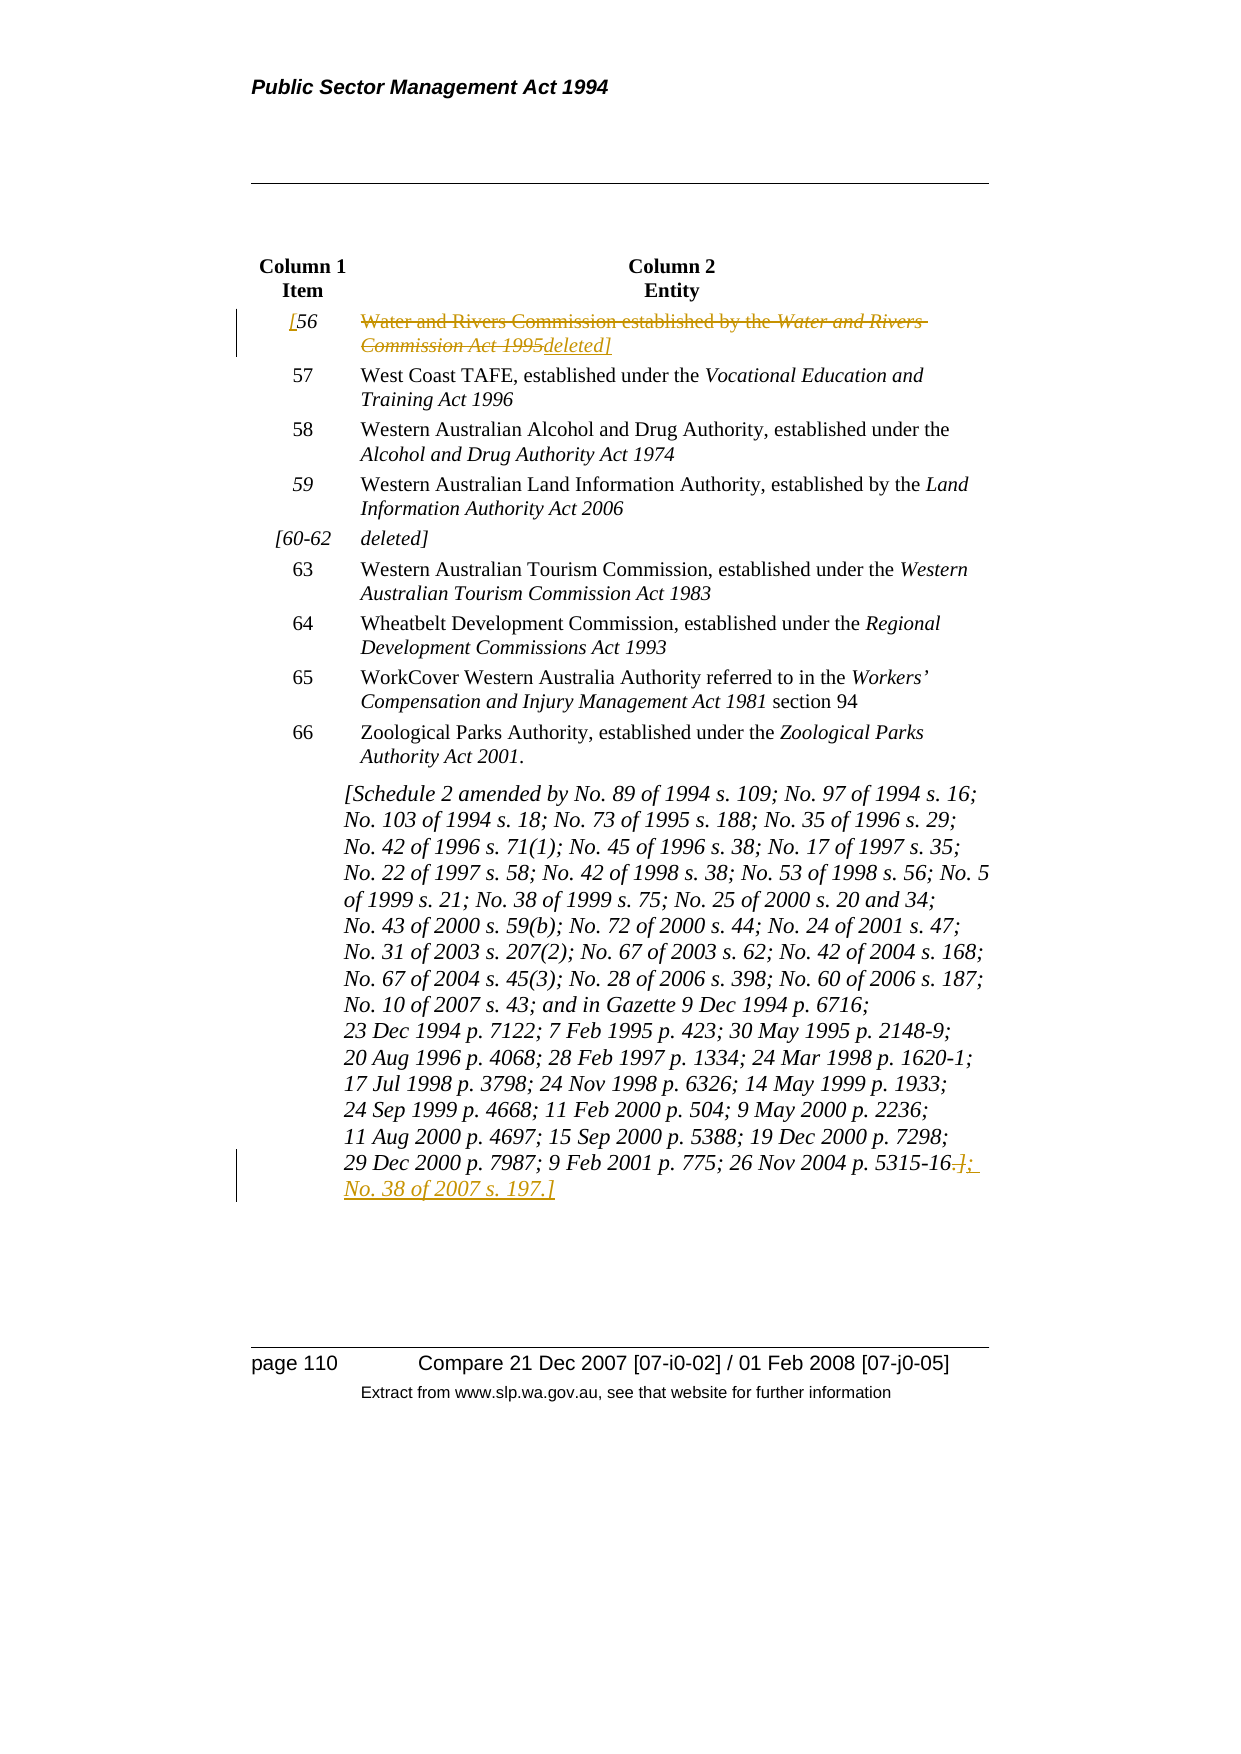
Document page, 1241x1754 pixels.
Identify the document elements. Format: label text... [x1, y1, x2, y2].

table_cell 57 [251, 357, 354, 411]
table_cell 65 [251, 659, 354, 713]
table_cell 64 [251, 605, 354, 659]
table_header Column 2 Entity [354, 248, 989, 302]
table_cell Western Australian Tourism Commission, established under the Western Australian Tourism Commission Act 1983 [354, 550, 989, 604]
table_cell West Coast TAFE, established under the Vocational Education and Training Act 1996 [354, 357, 989, 411]
table_cell 63 [251, 550, 354, 604]
table_cell Zoological Parks Authority, established under the Zoological Parks Authority Act 2001. [354, 713, 989, 768]
table_cell [354, 303, 989, 357]
table_cell Wheatbelt Development Commission, established under the Regional Development Commissions Act 1993 [354, 605, 989, 659]
table_cell [60-62 [251, 520, 354, 550]
table_cell 59 [251, 466, 354, 520]
table_cell Western Australian Land Information Authority, established by the Land Information Authority Act 2006 [354, 466, 989, 520]
table_cell 56 [251, 303, 354, 357]
table_header Column 1 Item [251, 248, 354, 302]
table_cell 58 [251, 411, 354, 466]
table_cell 66 [251, 713, 354, 768]
text [Schedule 2 amended by No. 89 of 1994 s. 109; No. 97 of 1994 s. 16; No. 103 of 1994 s. 18; No. 73 of 1995 s. 188; No. 35 of 1996 s. 29; No. 42 of 1996 s. 71(1); No. 45 of 1996 s. 38; No. 17 of 1997 s. 35; No. 22 of 1997 s. 58; No. 42 of 1998 s. 38; No. 53 of 1998 s. 56; No. 5 of 1999 s. 21; No. 38 of 1999 s. 75; No. 25 of 2000 s. 20 and 34; No. 43 of 2000 s. 59(b); No. 72 of 2000 s. 44; No. 24 of 2001 s. 47; No. 31 of 2003 s. 207(2); No. 67 of 2003 s. 62; No. 42 of 2004 s. 168; No. 67 of 2004 s. 45(3); No. 28 of 2006 s. 398; No. 60 of 2006 s. 187; No. 10 of 2007 s. 43; and in Gazette 9 Dec 1994 p. 6716; 23 Dec 1994 p. 7122; 7 Feb 1995 p. 423; 30 May 1995 p. 2148-9; 20 Aug 1996 p. 4068; 28 Feb 1997 p. 1334; 24 Mar 1998 p. 1620-1; 17 Jul 1998 p. 3798; 24 Nov 1998 p. 6326; 14 May 1999 p. 1933; 24 Sep 1999 p. 4668; 11 Feb 2000 p. 504; 9 May 2000 p. 2236; 11 Aug 2000 p. 4697; 15 Sep 2000 p. 5388; 19 Dec 2000 p. 7298; 29 Dec 2000 p. 7987; 9 Feb 2001 p. 775; 26 Nov 2004 p. 5315-16 [251, 780, 989, 1202]
table_cell WorkCover Western Australia Authority referred to in the Workers’ Compensation and Injury Management Act 1981 section 94 [354, 659, 989, 713]
table_cell deleted] [354, 520, 989, 550]
table_cell Western Australian Alcohol and Drug Authority, established under the Alcohol and Drug Authority Act 1974 [354, 411, 989, 466]
